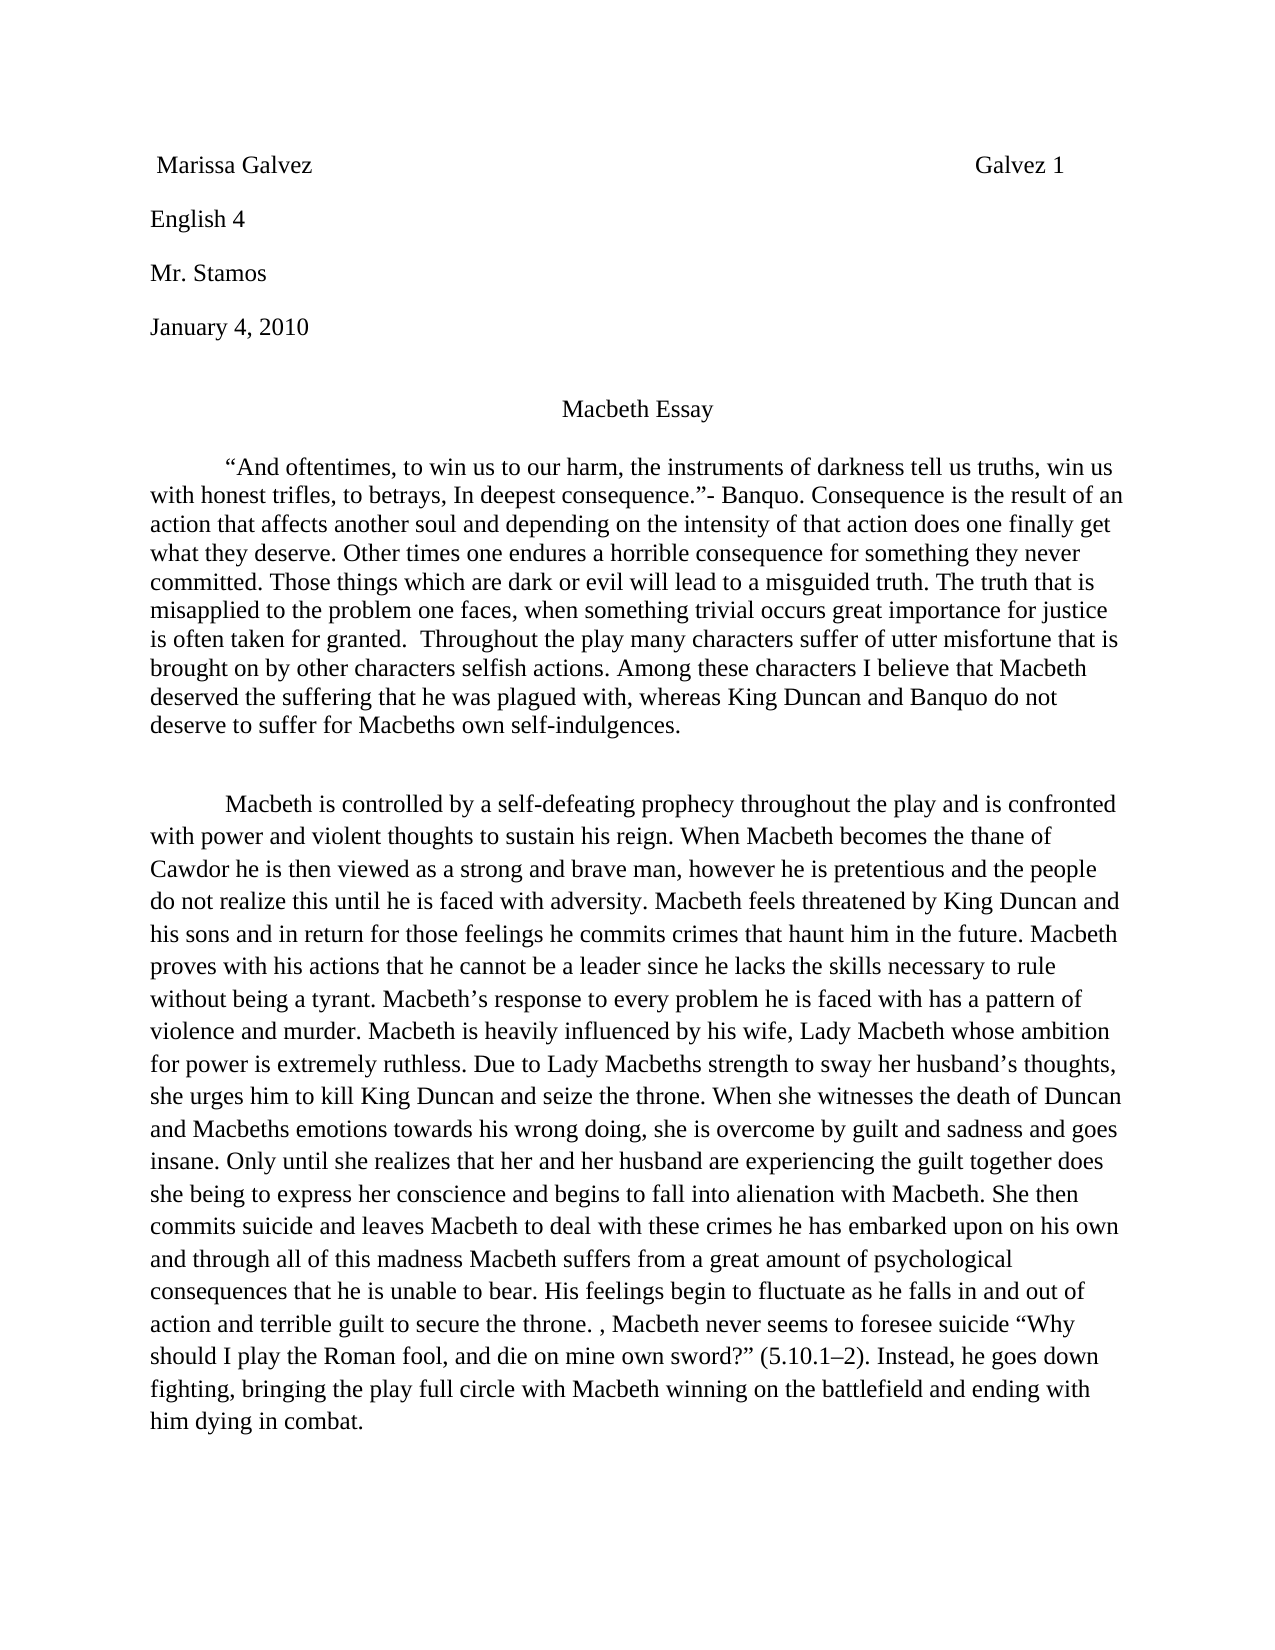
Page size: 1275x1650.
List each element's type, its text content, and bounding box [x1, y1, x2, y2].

text Marissa Galvez Galvez 1 [150, 150, 1125, 179]
text Mr. Stamos [150, 258, 1125, 286]
text English 4 [150, 204, 1125, 233]
text Macbeth Essay [150, 394, 1125, 423]
text Macbeth is controlled by a self-defeating prophecy throughout the play and is confronted with power and violent thoughts to sustain his reign. When Macbeth becomes the thane of Cawdor he is then viewed as a strong and brave man, however he is pretentious and the people do not realize this until he is faced with adversity. Macbeth feels threatened by King Duncan and his sons and in return for those feelings he commits crimes that haunt him in the future. Macbeth proves with his actions that he cannot be a leader since he lacks the skills necessary to rule without being a tyrant. Macbeth’s response to every problem he is faced with has a pattern of violence and murder. Macbeth is heavily influenced by his wife, Lady Macbeth whose ambition for power is extremely ruthless. Due to Lady Macbeths strength to sway her husband’s thoughts, she urges him to kill King Duncan and seize the throne. When she witnesses the death of Duncan and Macbeths emotions towards his wrong doing, she is overcome by guilt and sadness and goes insane. Only until she realizes that her and her husband are experiencing the guilt together does she being to express her conscience and begins to fall into alienation with Macbeth. She then commits suicide and leaves Macbeth to deal with these crimes he has embarked upon on his own and through all of this madness Macbeth suffers from a great amount of psychological consequences that he is unable to bear. His feelings begin to fluctuate as he falls in and out of action and terrible guilt to secure the throne. , Macbeth never seems to foresee suicide “Why should I play the Roman fool, and die on mine own sword?” (5.10.1–2). Instead, he goes down fighting, bringing the play full circle with Macbeth winning on the battlefield and ending with him dying in combat. [150, 785, 1125, 1435]
text January 4, 2010 [150, 312, 1125, 340]
text “And oftentimes, to win us to our harm, the instruments of darkness tell us truths, win us with honest trifles, to betrays, In deepest consequence.”- Banquo. Consequence is the result of an action that affects another soul and depending on the intensity of that action does one finally get what they deserve. Other times one endures a horrible consequence for something they never committed. Those things which are dark or evil will lead to a misguided truth. The truth that is misapplied to the problem one faces, when something trivial occurs great importance for justice is often taken for granted. Throughout the play many characters suffer of utter misfortune that is brought on by other characters selfish actions. Among these characters I believe that Macbeth deserved the suffering that he was plagued with, whereas King Duncan and Banquo do not deserve to suffer for Macbeths own self-indulgences. [150, 452, 1125, 739]
